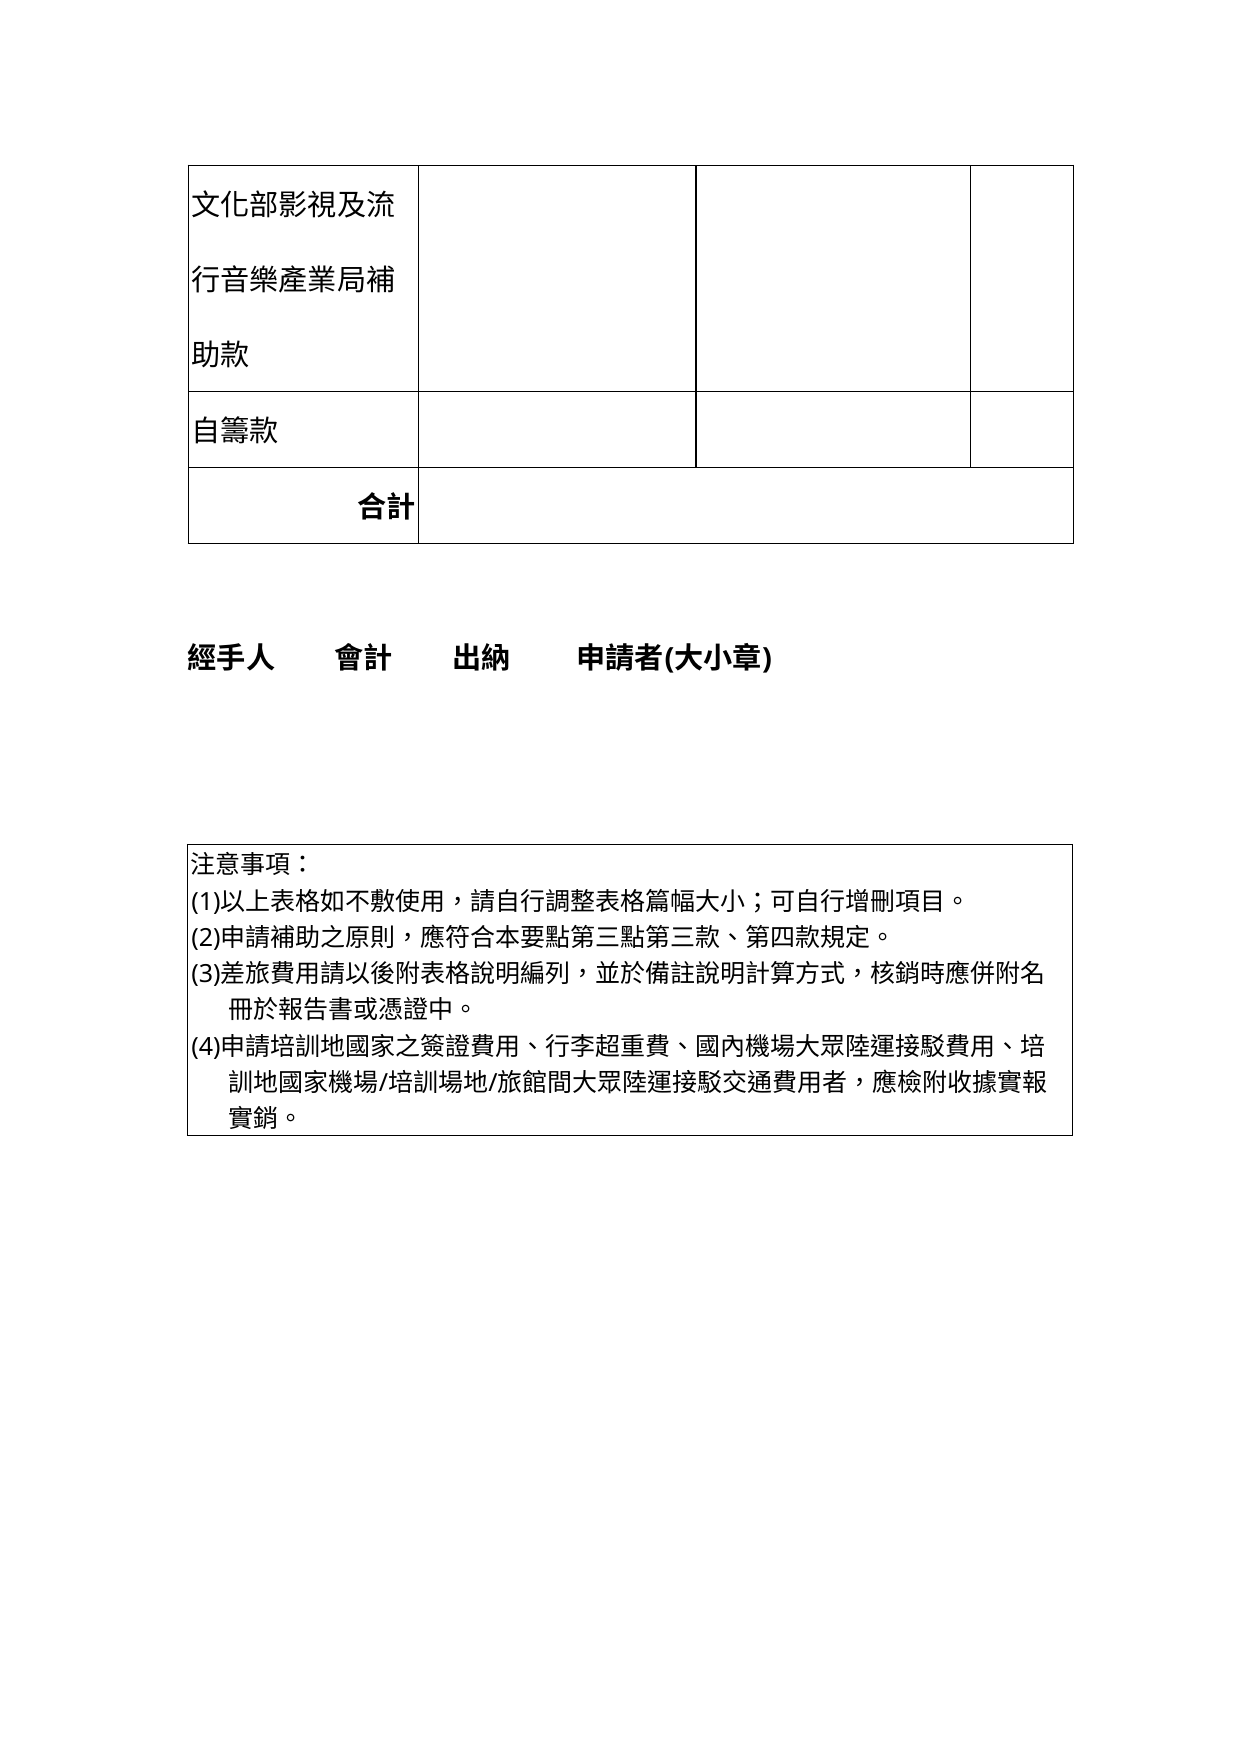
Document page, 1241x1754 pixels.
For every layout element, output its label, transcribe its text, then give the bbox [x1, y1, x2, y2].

table_cell 文化部影視及流行音樂產業局補助款 [189, 166, 418, 391]
table_cell [419, 166, 695, 391]
table_cell [971, 166, 1073, 391]
table_cell [419, 392, 695, 467]
table_cell 自籌款 [189, 392, 418, 467]
table_header 注意事項： 以上表格如不敷使用，請自行調整表格篇幅大小；可自行增刪項目。 申請補助之原則，應符合本要點第三點第三款、第四款規定。 差旅費用請以後附表格說明編列，並於備註說明計算方式，核銷時應併附名冊於報告書或憑證中。 申請培訓地國家之簽證費用、行李超重費、國內機場大眾陸運接駁費用、培訓地國家機場/培訓場地/旅館間大眾陸運接駁交通費用者，應檢附收據實報實銷。 [188, 845, 1072, 1135]
table_cell [419, 468, 1073, 543]
table_cell [697, 392, 970, 467]
table_cell [697, 166, 970, 391]
table_cell 合計 [189, 468, 418, 543]
table_cell [971, 392, 1073, 467]
text 經手人 會計 出納 申請者(大小章) [187, 619, 1053, 694]
